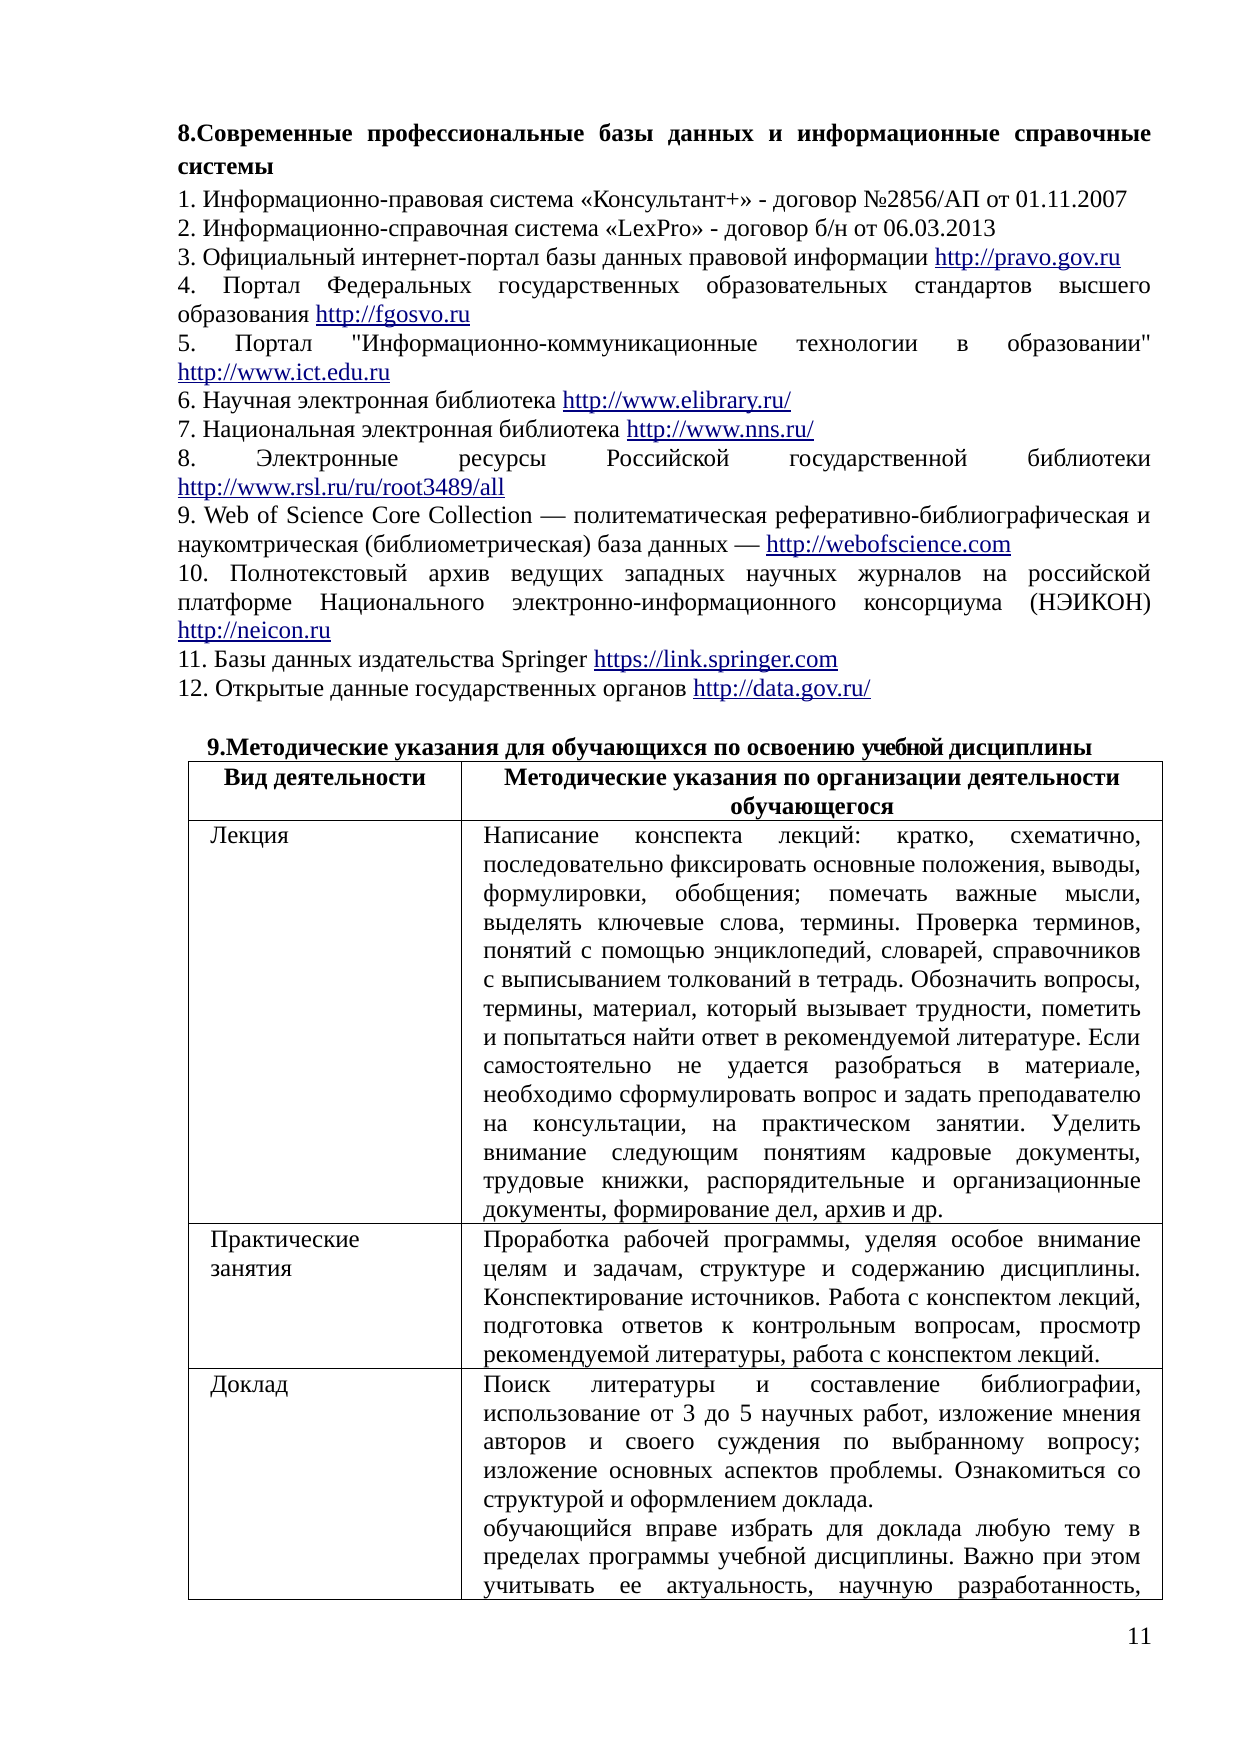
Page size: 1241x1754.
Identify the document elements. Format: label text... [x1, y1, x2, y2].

text 2. Информационно-справочная система «LexPro» - договор б/н от 06.03.2013 [177, 213, 1152, 242]
text 3. Официальный интернет-портал базы данных правовой информации http://pravo.gov.ru [177, 242, 1152, 270]
table_cell Доклад [189, 1369, 461, 1599]
text 1. Информационно-правовая система «Консультант+» - договор №2856/АП от 01.11.2007 [177, 184, 1152, 213]
text 4. Портал Федеральных государственных образовательных стандартов высшего образования http://fgosvo.ru [177, 270, 1152, 328]
list 9.Методические указания для обучающихся по освоению учебной дисциплины [207, 732, 1131, 761]
text 5. Портал "Информационно-коммуникационные технологии в образовании" http://www.ict.edu.ru [177, 328, 1152, 385]
table_cell Практические занятия [189, 1224, 461, 1368]
text 6. Научная электронная библиотека http://www.elibrary.ru/ [177, 385, 1152, 414]
text 8.Современные профессиональные базы данных и информационные справочные системы [177, 118, 1152, 180]
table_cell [462, 1369, 1162, 1599]
text 12. Открытые данные государственных органов http://data.gov.ru/ [177, 673, 1152, 702]
table_cell Написание конспекта лекций: кратко, схематично, последовательно фиксировать основные положения, выводы, формулировки, обобщения; помечать важные мысли, выделять ключевые слова, термины. Проверка терминов, понятий с помощью энциклопедий, словарей, справочников с выписыванием толкований в тетрадь. Обозначить вопросы, термины, материал, который вызывает трудности, пометить и попытаться найти ответ в рекомендуемой литературе. Если самостоятельно не удается разобраться в материале, необходимо сформулировать вопрос и задать преподавателю на консультации, на практическом занятии. Уделить внимание следующим понятиям кадровые документы, трудовые книжки, распорядительные и организационные документы, формирование дел, архив и др. [462, 821, 1162, 1223]
table_header Вид деятельности [189, 762, 461, 819]
table_cell Лекция [189, 821, 461, 1223]
table_header Методические указания по организации деятельности обучающегося [462, 762, 1162, 819]
table_cell Проработка рабочей программы, уделяя особое внимание целям и задачам, структуре и содержанию дисциплины. Конспектирование источников. Работа с конспектом лекций, подготовка ответов к контрольным вопросам, просмотр рекомендуемой литературы, работа с конспектом лекций. [462, 1224, 1162, 1368]
text 8. Электронные ресурсы Российской государственной библиотеки http://www.rsl.ru/ru/root3489/all [177, 443, 1152, 500]
text 9. Web of Science Core Collection — политематическая реферативно-библиографическая и наукомтрическая (библиометрическая) база данных — http://webofscience.com [177, 500, 1152, 558]
text 11. Базы данных издательства Springer https://link.springer.com [177, 644, 1152, 673]
text 7. Национальная электронная библиотека http://www.nns.ru/ [177, 414, 1152, 443]
text 10. Полнотекстовый архив ведущих западных научных журналов на российской платформе Национального электронно-информационного консорциума (НЭИКОН) http://neicon.ru [177, 558, 1152, 644]
